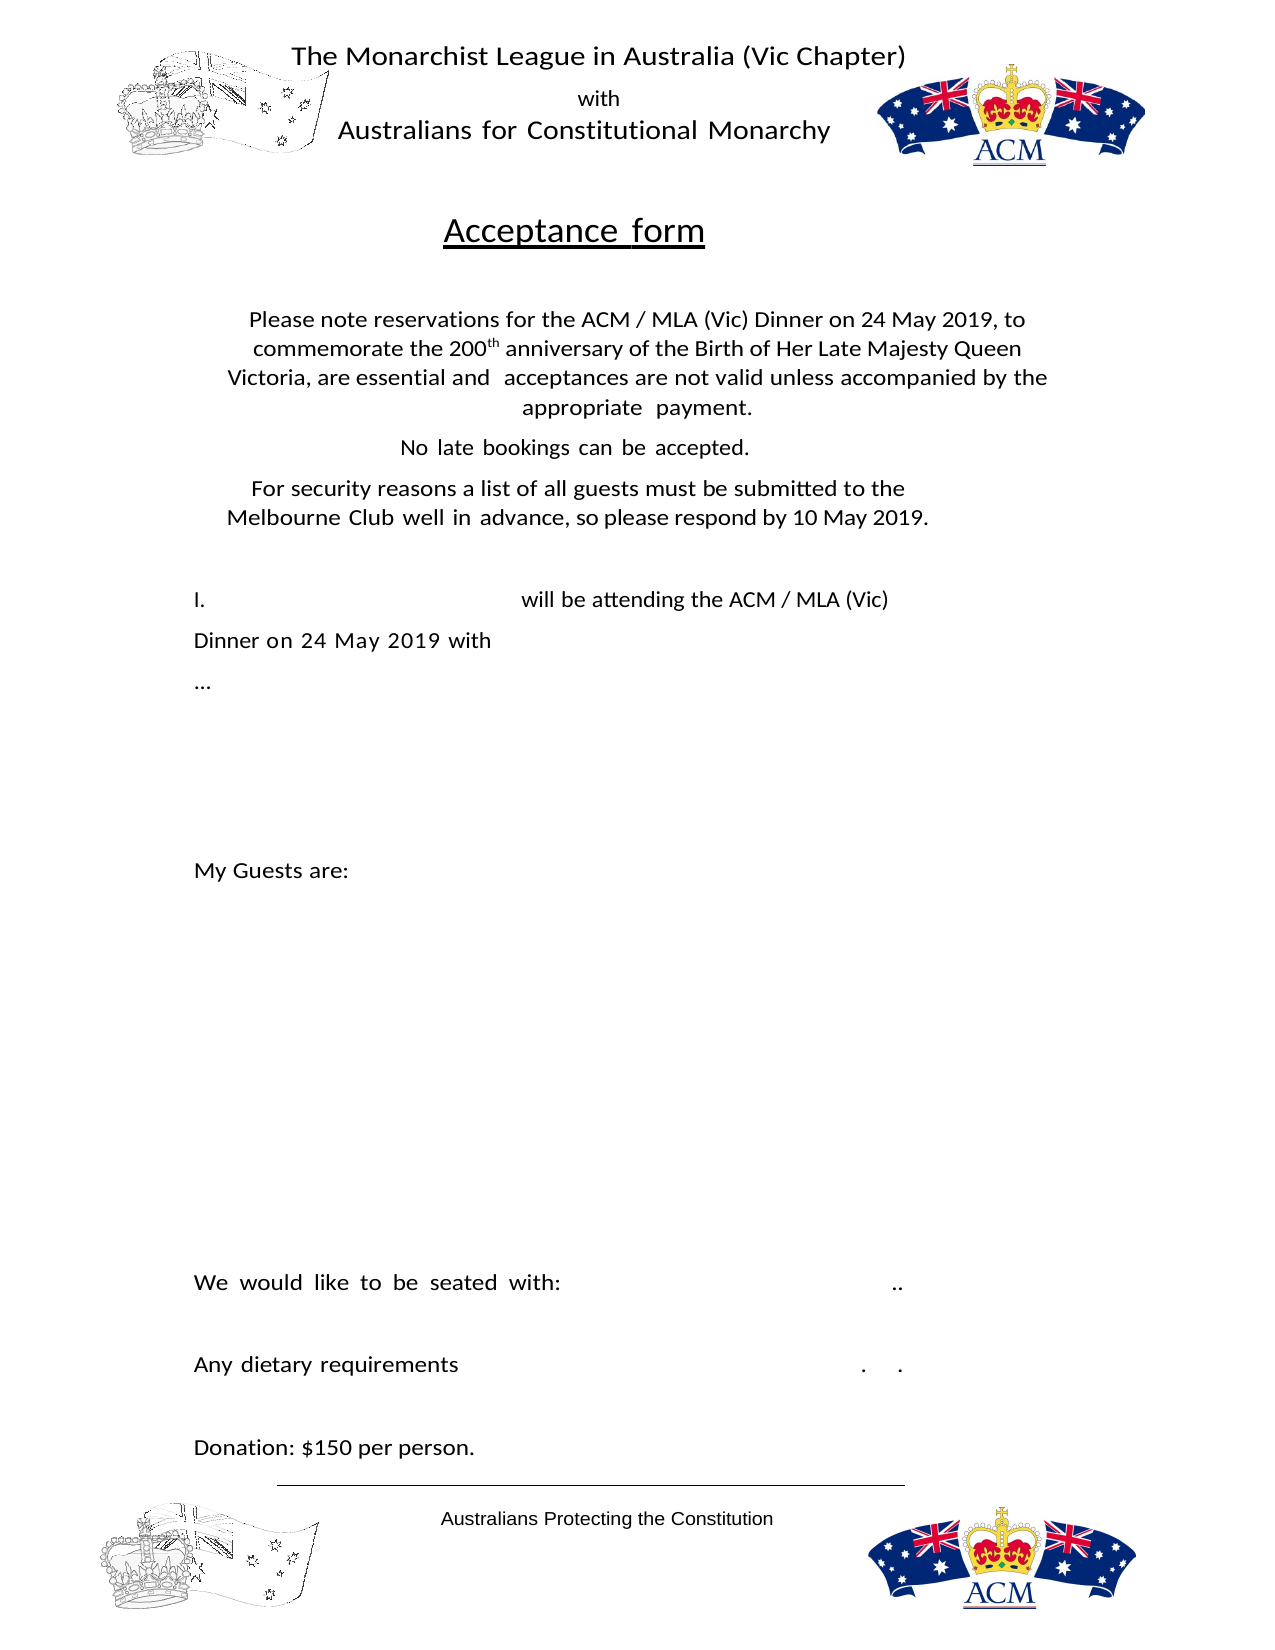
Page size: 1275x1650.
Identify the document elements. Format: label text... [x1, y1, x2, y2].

text Please note reservations for the ACM / MLA (Vic) Dinner on 24 May 2019, to commemorate the 200th anniversary of the Birth of Her Late Majesty Queen Victoria, are essential and acceptances are not valid unless accompanied by the appropriate payment. [211, 305, 1064, 421]
picture [877, 146, 1145, 166]
picture [256, 72, 326, 81]
picture [117, 51, 312, 155]
picture [268, 1539, 282, 1551]
text Acceptance form [443, 208, 1156, 251]
text We would like to be seated with: .. Any dietary requirements . . Donation: $150 per person. [193, 1268, 904, 1461]
subtitle The Monarchist League in Australia (Vic Chapter) [211, 39, 987, 72]
picture [246, 1555, 258, 1565]
picture [877, 64, 1145, 113]
text No late bookings can be accepted. [210, 433, 940, 461]
picture [276, 1570, 284, 1576]
picture [288, 116, 295, 123]
text I. will be attending the ACM / MLA (Vic) Dinner on 24 May 2019 with ... [193, 585, 932, 695]
text with [211, 84, 987, 113]
text For security reasons a list of all guests must be submitted to the Melbourne Club well in advance, so please respond by 10 May 2019. [211, 474, 945, 531]
text My Guests are: [193, 857, 1156, 884]
picture [100, 1503, 318, 1609]
picture [286, 1555, 299, 1564]
subtitle Australians for Constitutional Monarchy [338, 113, 1156, 146]
picture [209, 72, 246, 86]
picture [868, 1507, 1136, 1609]
